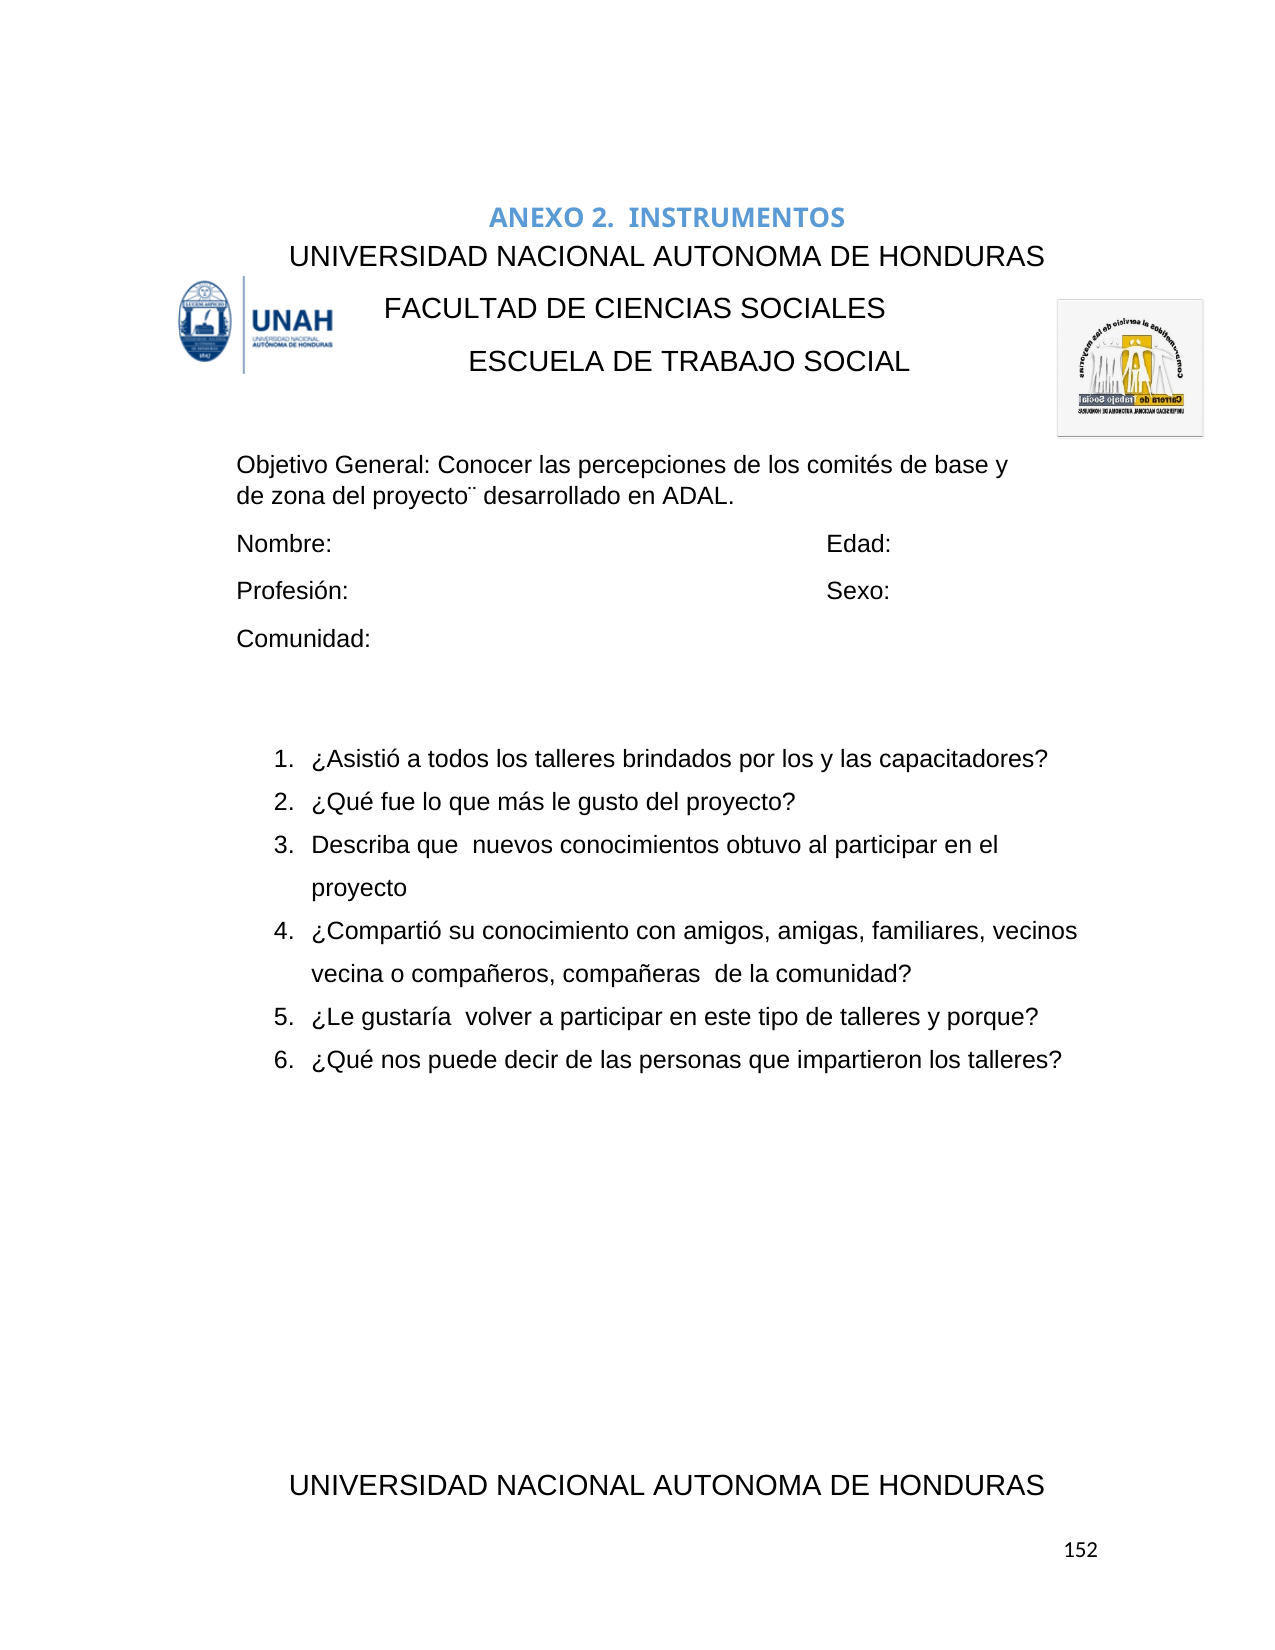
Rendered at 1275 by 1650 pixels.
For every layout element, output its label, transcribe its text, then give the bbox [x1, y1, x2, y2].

list Describa que nuevos conocimientos obtuvo al participar en el proyecto [274, 830, 1098, 902]
picture [177, 276, 335, 374]
text ESCUELA DE TRABAJO SOCIAL [236, 344, 1044, 378]
text Objetivo General: Conocer las percepciones de los comités de base y de zona del proyecto¨ desarrollado en ADAL. [236, 450, 1098, 509]
text FACULTAD DE CIENCIAS SOCIALES [384, 291, 1044, 325]
list ¿Asistió a todos los talleres brindados por los y las capacitadores? [274, 743, 1098, 772]
text UNIVERSIDAD NACIONAL AUTONOMA DE HONDURAS [236, 1467, 1098, 1501]
text Profesión: Sexo: [236, 576, 1098, 605]
subtitle ANEXO 2. INSTRUMENTOS [236, 199, 1098, 236]
text Nombre: Edad: [236, 528, 1098, 557]
text UNIVERSIDAD NACIONAL AUTONOMA DE HONDURAS [236, 238, 1098, 272]
picture [1044, 280, 1219, 459]
list ¿Qué nos puede decir de las personas que impartieron los talleres? [274, 1045, 1098, 1074]
text Comunidad: [236, 624, 1098, 653]
list ¿Le gustaría volver a participar en este tipo de talleres y porque? [274, 1002, 1098, 1031]
list ¿Compartió su conocimiento con amigos, amigas, familiares, vecinos vecina o compañeros, compañeras de la comunidad? [274, 916, 1098, 988]
list ¿Qué fue lo que más le gusto del proyecto? [274, 787, 1098, 815]
